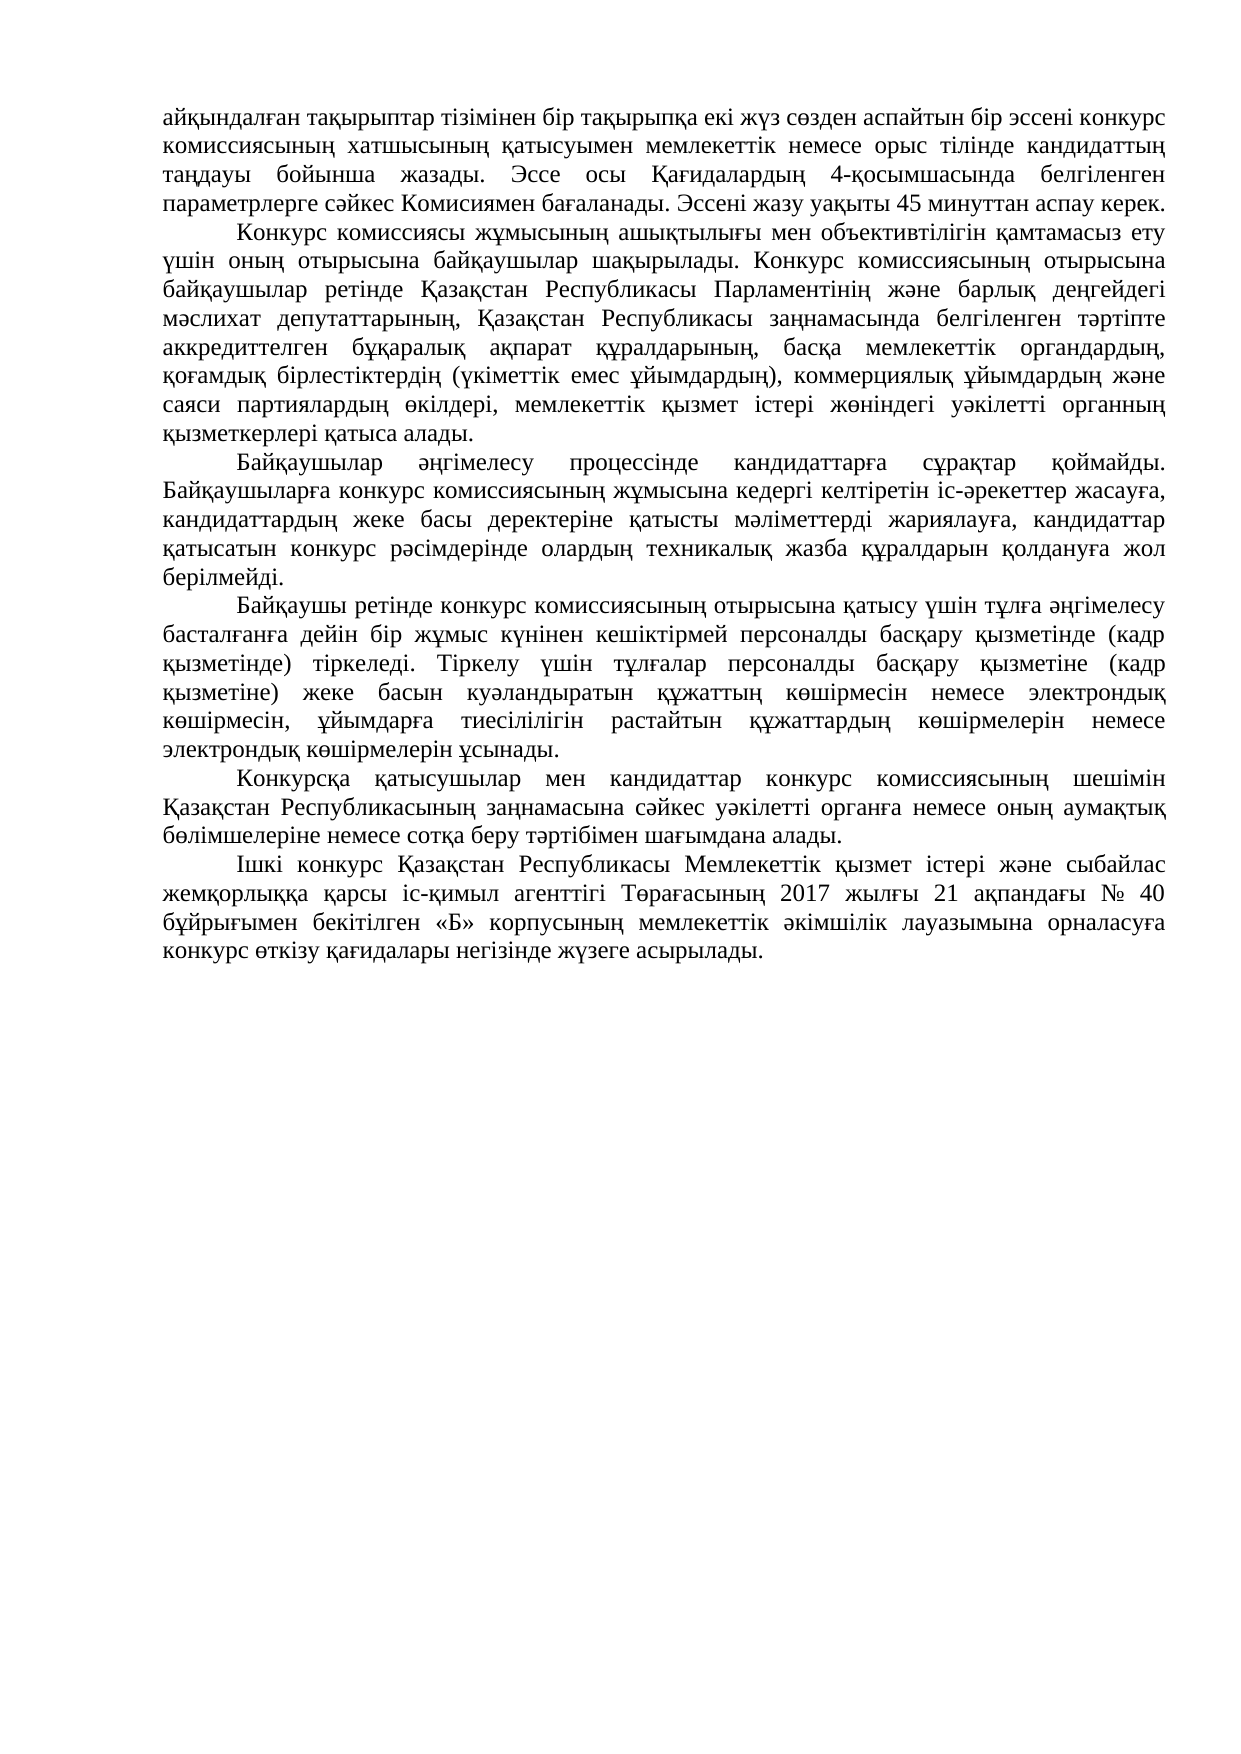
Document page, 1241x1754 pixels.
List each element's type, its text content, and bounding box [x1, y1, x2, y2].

text Конкурс комиссиясы жұмысының ашықтылығы мен объективтілігін қамтамасыз ету үшін оның отырысына байқаушылар шақырылады. Конкурс комиссиясының отырысына байқаушылар ретінде Қазақстан Республикасы Парламентінің және барлық деңгейдегі мәслихат депутаттарының, Қазақстан Республикасы заңнамасында белгіленген тәртіпте аккредиттелген бұқаралық ақпарат құралдарының, басқа мемлекеттік органдардың, қоғамдық бірлестіктердің (үкіметтік емес ұйымдардың), коммерциялық ұйымдардың және саяси партиялардың өкілдері, мемлекеттік қызмет істері жөніндегі уәкілетті органның қызметкерлері қатыса алады. [162, 217, 1166, 447]
text Ішкі конкурс Қазақстан Республикасы Мемлекеттік қызмет істері және сыбайлас жемқорлыққа қарсы іс-қимыл агенттігі Төрағасының 2017 жылғы 21 ақпандағы № 40 бұйрығымен бекітілген «Б» корпусының мемлекеттік әкімшілік лауазымына орналасуға конкурс өткізу қағидалары негізінде жүзеге асырылады. [162, 849, 1166, 964]
text Байқаушылар әңгімелесу процессінде кандидаттарға сұрақтар қоймайды. Байқаушыларға конкурс комиссиясының жұмысына кедергі келтіретін іс-әрекеттер жасауға, кандидаттардың жеке басы деректеріне қатысты мәліметтерді жариялауға, кандидаттар қатысатын конкурс рәсімдерінде олардың техникалық жазба құралдарын қолдануға жол берілмейді. [162, 447, 1166, 591]
text Конкурсқа қатысушылар мен кандидаттар конкурс комиссиясының шешімін Қазақстан Республикасының заңнамасына сәйкес уәкілетті органға немесе оның аумақтық бөлімшелеріне немесе сотқа беру тәртібімен шағымдана алады. [162, 763, 1166, 849]
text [162, 102, 1166, 217]
text Байқаушы ретінде конкурс комиссиясының отырысына қатысу үшін тұлға әңгімелесу басталғанға дейін бір жұмыс күнінен кешіктірмей персоналды басқару қызметінде (кадр қызметінде) тіркеледі. Тіркелу үшін тұлғалар персоналды басқару қызметіне (кадр қызметіне) жеке басын куәландыратын құжаттың көшірмесін немесе электрондық көшірмесін, ұйымдарға тиесілілігін растайтын құжаттардың көшірмелерін немесе электрондық көшірмелерін ұсынады. [162, 591, 1166, 763]
